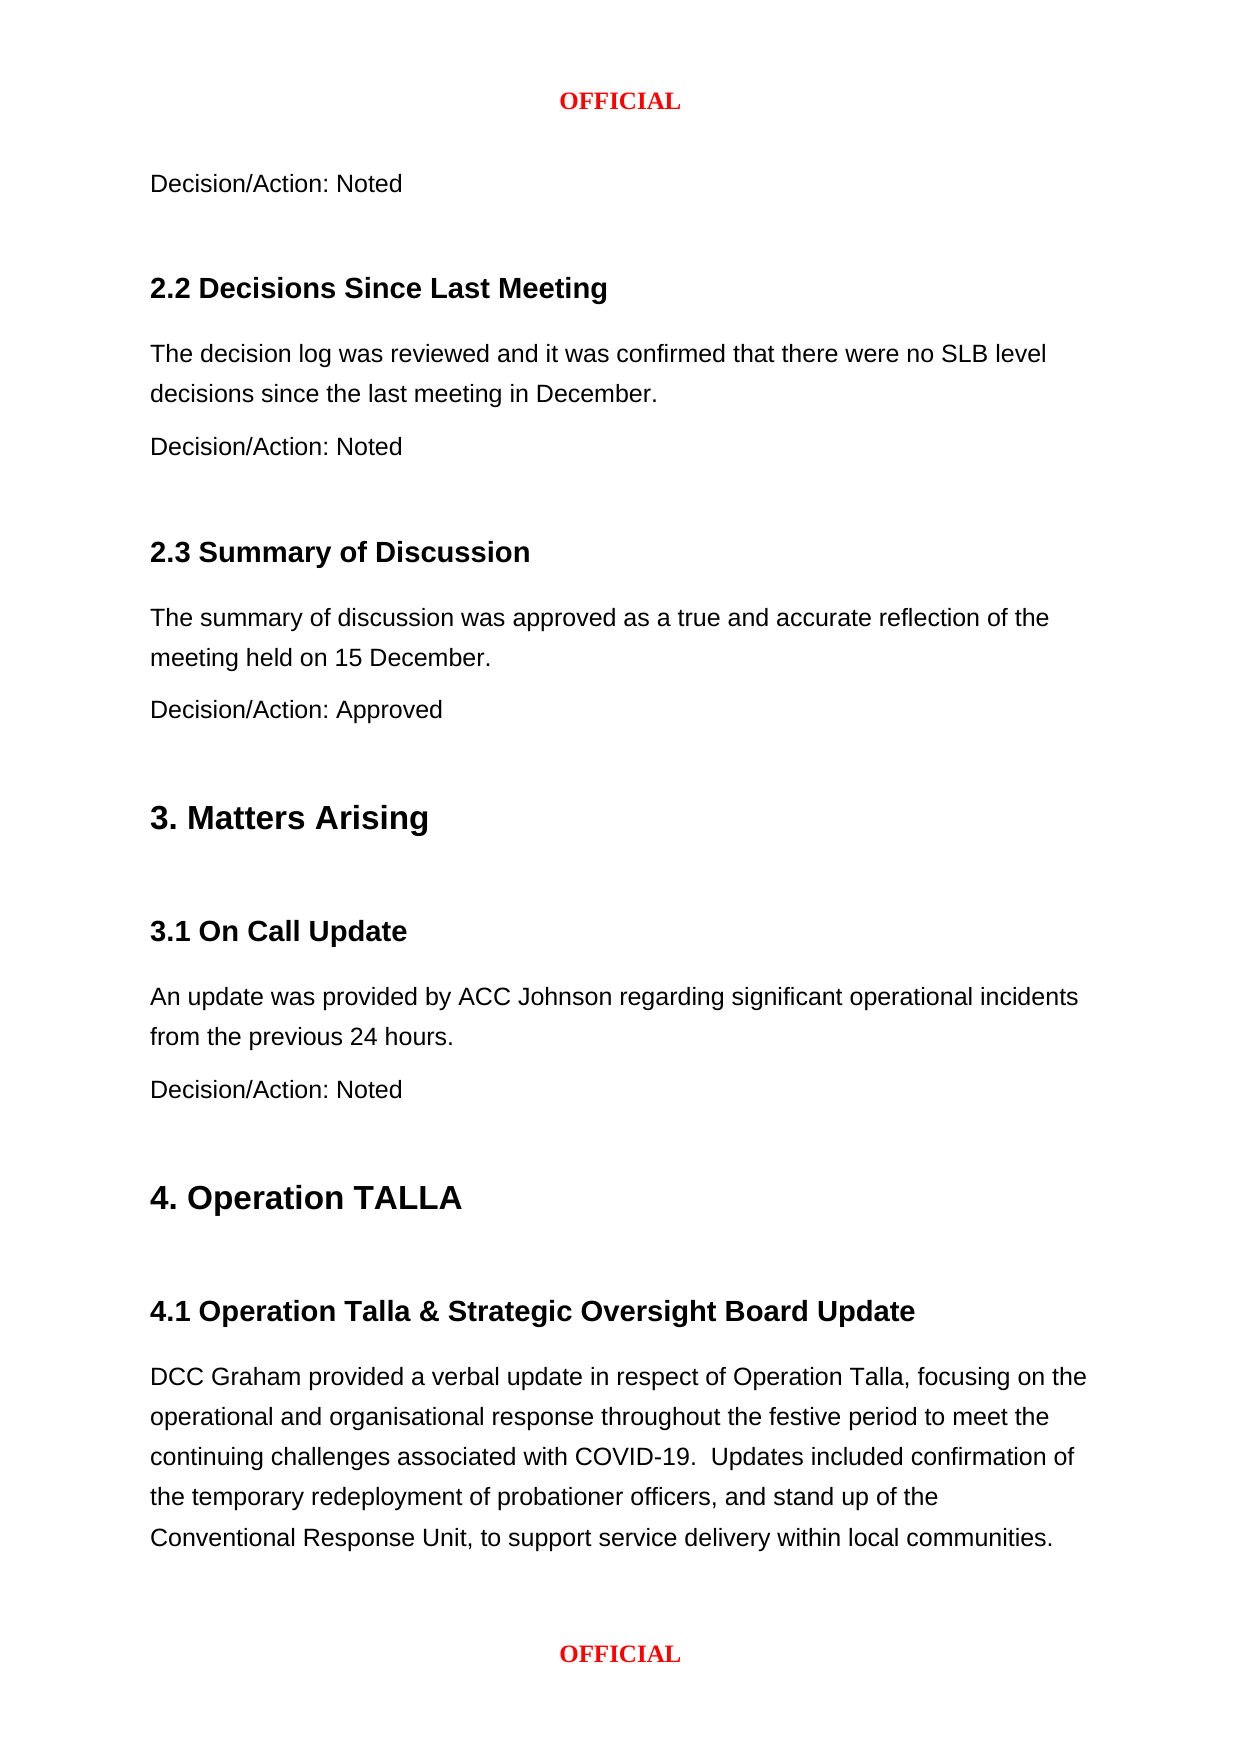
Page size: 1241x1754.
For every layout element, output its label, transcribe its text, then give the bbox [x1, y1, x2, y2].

text An update was provided by ACC Johnson regarding significant operational incidents from the previous 24 hours. [150, 982, 1090, 1051]
text Decision/Action: Noted [150, 432, 1090, 461]
subtitle 2.3 Summary of Discussion [150, 535, 1090, 568]
subtitle 4.1 Operation Talla & Strategic Oversight Board Update [150, 1294, 1090, 1327]
subtitle 4. Operation TALLA [150, 1178, 1090, 1216]
subtitle 3.1 On Call Update [150, 914, 1090, 948]
text Decision/Action: Noted [150, 169, 1090, 197]
text Decision/Action: Noted [150, 1075, 1090, 1104]
subtitle 3. Matters Arising [150, 798, 1090, 837]
text Decision/Action: Approved [150, 695, 1090, 724]
subtitle 2.2 Decisions Since Last Meeting [150, 271, 1090, 305]
text The decision log was reviewed and it was confirmed that there were no SLB level decisions since the last meeting in December. [150, 339, 1090, 408]
text The summary of discussion was approved as a true and accurate reflection of the meeting held on 15 December. [150, 602, 1090, 671]
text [150, 1362, 1090, 1551]
